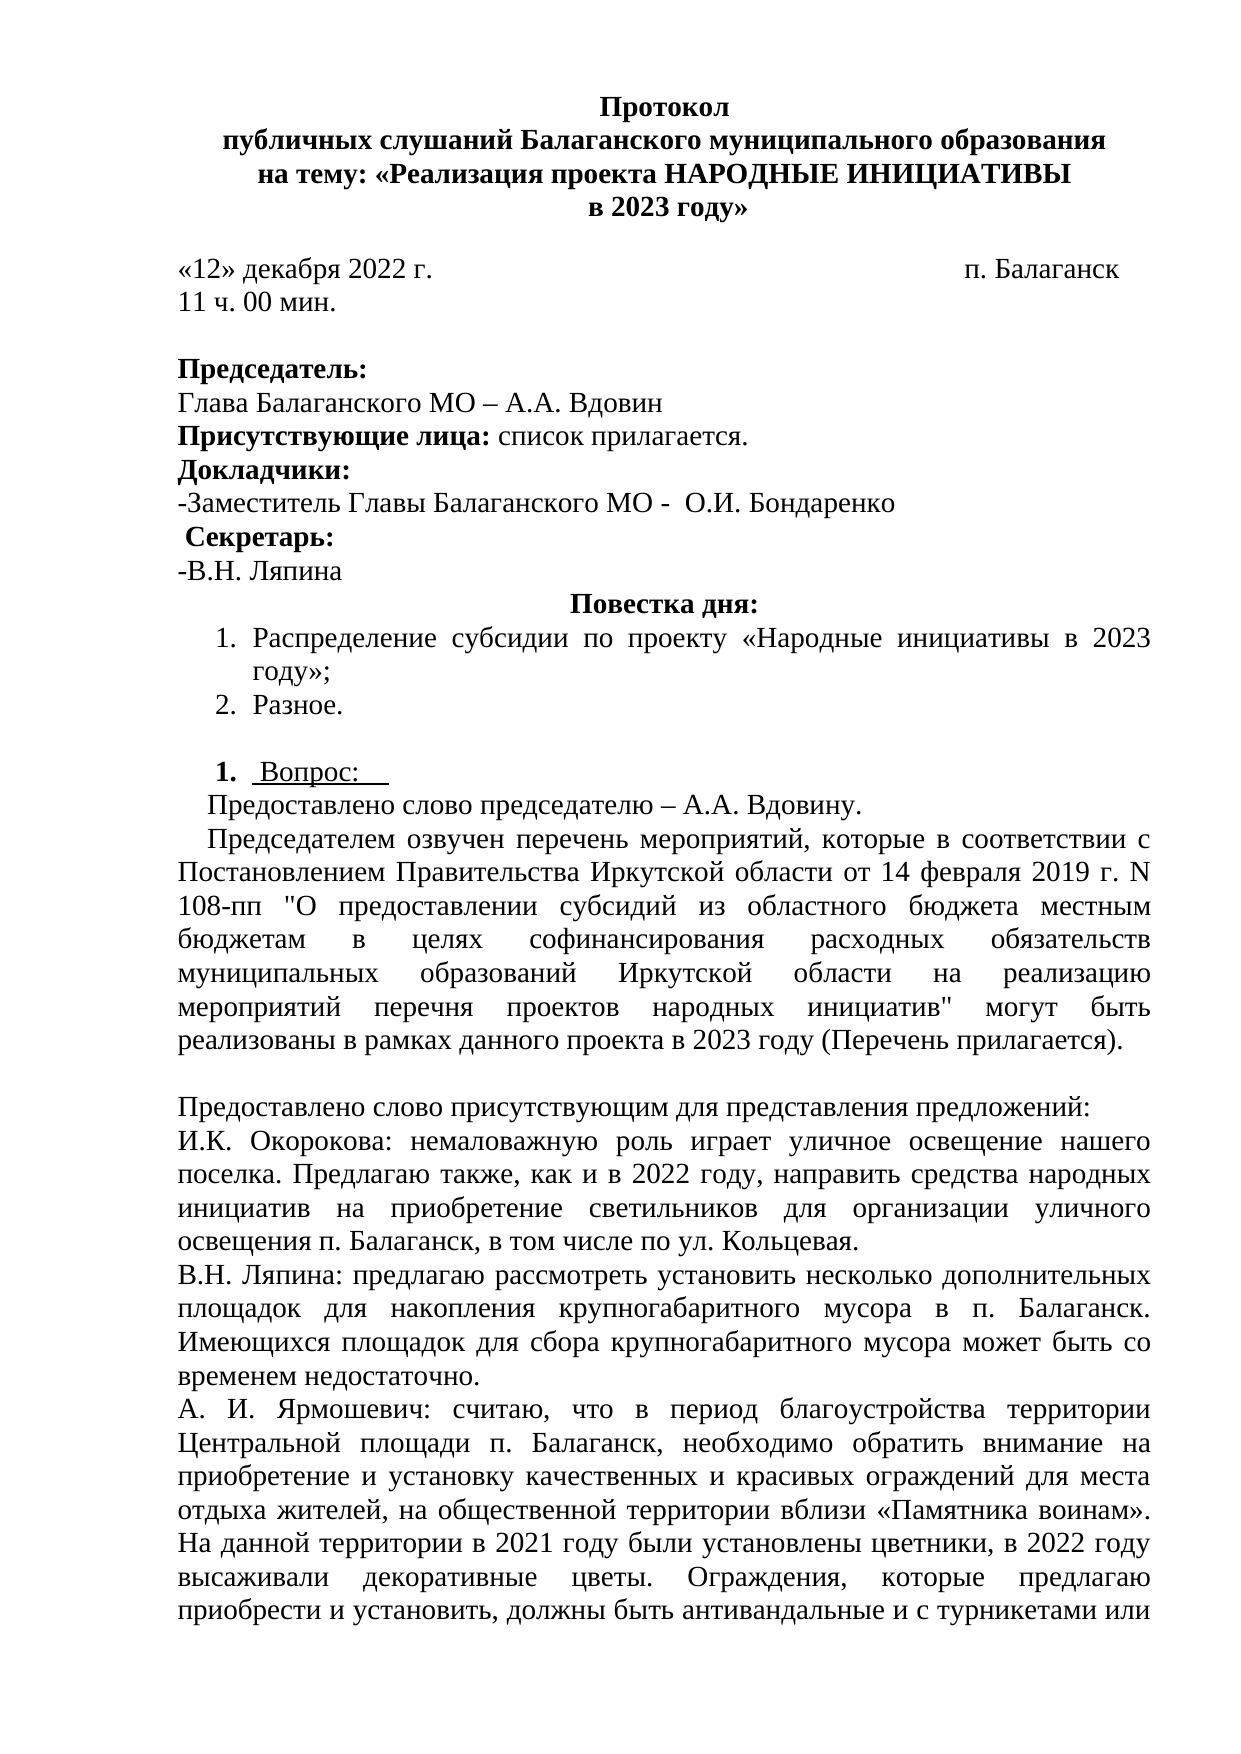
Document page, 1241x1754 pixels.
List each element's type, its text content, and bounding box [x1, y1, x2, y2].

text Председатель: [177, 351, 1152, 385]
list Разное. [215, 687, 1152, 720]
text Докладчики: [177, 452, 1152, 486]
text на тему: «Реализация проекта НАРОДНЫЕ ИНИЦИАТИВЫ [177, 156, 1152, 189]
text Повестка дня: [177, 586, 1152, 620]
text -Заместитель Главы Балаганского МО - О.И. Бондаренко [177, 486, 1152, 519]
text публичных слушаний Балаганского муниципального образования [177, 122, 1152, 156]
text в 2023 году» [177, 189, 1152, 223]
text Присутствующие лица: список прилагается. [177, 418, 1152, 452]
text -В.Н. Ляпина [177, 553, 1152, 586]
list Вопрос: [215, 754, 1152, 787]
text В.Н. Ляпина: предлагаю рассмотреть установить несколько дополнительных площадок для накопления крупногабаритного мусора в п. Балаганск. Имеющихся площадок для сбора крупногабаритного мусора может быть со временем недостаточно. [177, 1257, 1152, 1391]
text Предоставлено слово председателю – А.А. Вдовину. [177, 787, 1152, 821]
text Глава Балаганского МО – А.А. Вдовин [177, 385, 1152, 418]
list Распределение субсидии по проекту «Народные инициативы в 2023 году»; [215, 620, 1152, 687]
text Председателем озвучен перечень мероприятий, которые в соответствии с Постановлением Правительства Иркутской области от 14 февраля 2019 г. N 108-пп "О предоставлении субсидий из областного бюджета местным бюджетам в целях софинансирования расходных обязательств муниципальных образований Иркутской области на реализацию мероприятий перечня проектов народных инициатив" могут быть реализованы в рамках данного проекта в 2023 году (Перечень прилагается). [177, 821, 1152, 1056]
text И.К. Окорокова: немаловажную роль играет уличное освещение нашего поселка. Предлагаю также, как и в 2022 году, направить средства народных инициатив на приобретение светильников для организации уличного освещения п. Балаганск, в том числе по ул. Кольцевая. [177, 1123, 1152, 1257]
text Секретарь: [177, 519, 1152, 553]
text «12» декабря 2022 г. п. Балаганск [177, 251, 1152, 284]
text Протокол [177, 89, 1152, 122]
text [177, 1391, 1152, 1626]
text 11 ч. 00 мин. [177, 284, 1152, 318]
text Предоставлено слово присутствующим для представления предложений: [177, 1089, 1152, 1123]
